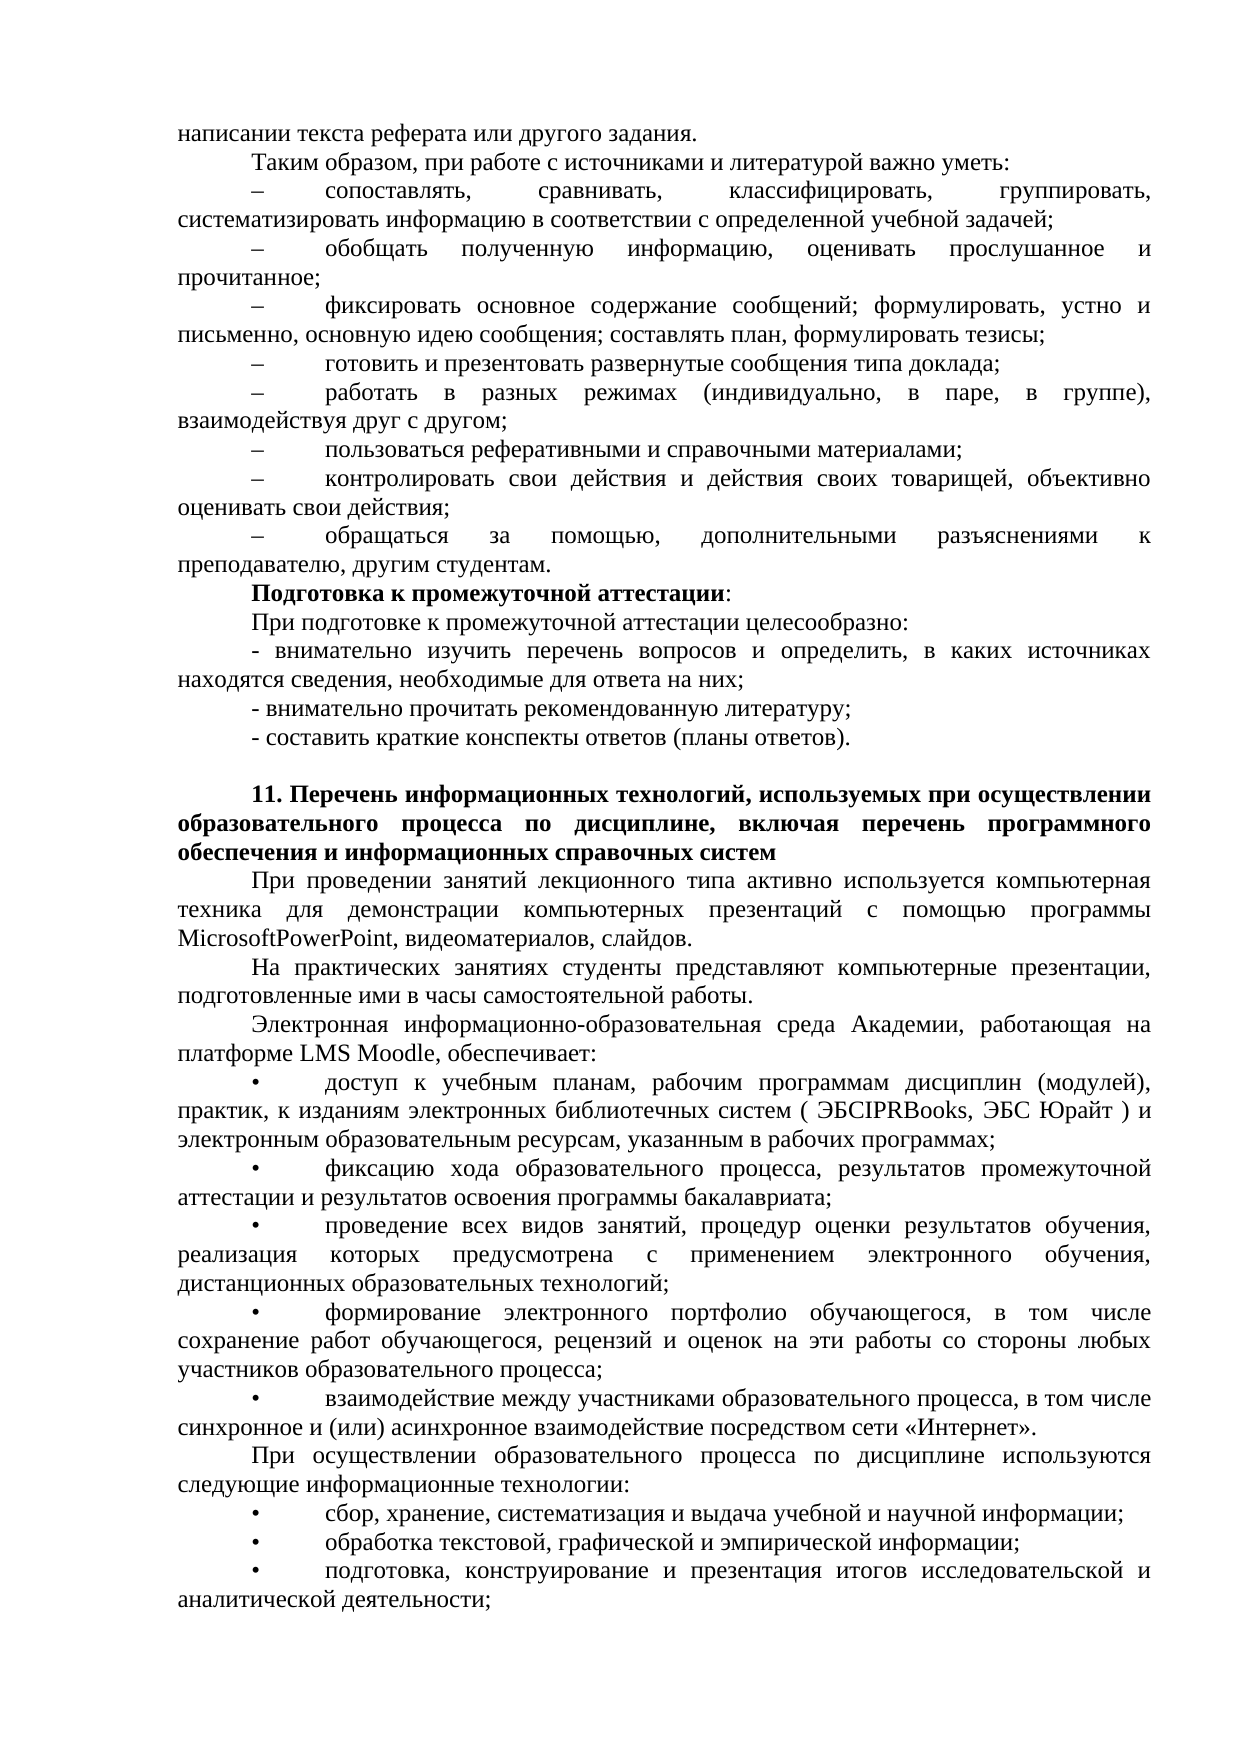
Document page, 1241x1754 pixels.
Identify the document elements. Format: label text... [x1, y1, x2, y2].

text 11. Перечень информационных технологий, используемых при осуществлении образовательного процесса по дисциплине, включая перечень программного обеспечения и информационных справочных систем [177, 779, 1152, 866]
text • фиксацию хода образовательного процесса, результатов промежуточной аттестации и результатов освоения программы бакалавриата; [177, 1153, 1152, 1211]
text • доступ к учебным планам, рабочим программам дисциплин (модулей), практик, к изданиям электронных библиотечных систем ( ЭБСIPRBooks, ЭБС Юрайт ) и электронным образовательным ресурсам, указанным в рабочих программах; [177, 1067, 1152, 1153]
list пользоваться реферативными и справочными материалами; [177, 434, 1152, 463]
text При подготовке к промежуточной аттестации целесообразно: [177, 607, 1152, 636]
text • сбор, хранение, систематизация и выдача учебной и научной информации; [177, 1498, 1152, 1527]
text - внимательно изучить перечень вопросов и определить, в каких источниках находятся сведения, необходимые для ответа на них; [177, 636, 1152, 693]
text • формирование электронного портфолио обучающегося, в том числе сохранение работ обучающегося, рецензий и оценок на эти работы со стороны любых участников образовательного процесса; [177, 1297, 1152, 1383]
list контролировать свои действия и действия своих товарищей, объективно оценивать свои действия; [177, 463, 1152, 521]
list готовить и презентовать развернутые сообщения типа доклада; [177, 348, 1152, 377]
text • подготовка, конструирование и презентация итогов исследовательской и аналитической деятельности; [177, 1556, 1152, 1613]
text Электронная информационно-образовательная среда Академии, работающая на платформе LMS Moodle, обеспечивает: [177, 1009, 1152, 1067]
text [177, 118, 1152, 147]
text - внимательно прочитать рекомендованную литературу; [177, 693, 1152, 722]
text Таким образом, при работе с источниками и литературой важно уметь: [177, 147, 1152, 176]
text • проведение всех видов занятий, процедур оценки результатов обучения, реализация которых предусмотрена с применением электронного обучения, дистанционных образовательных технологий; [177, 1211, 1152, 1297]
text • взаимодействие между участниками образовательного процесса, в том числе синхронное и (или) асинхронное взаимодействие посредством сети «Интернет». [177, 1383, 1152, 1441]
text Подготовка к промежуточной аттестации: [177, 578, 1152, 607]
list фиксировать основное содержание сообщений; формулировать, устно и письменно, основную идею сообщения; составлять план, формулировать тезисы; [177, 291, 1152, 348]
text При осуществлении образовательного процесса по дисциплине используются следующие информационные технологии: [177, 1441, 1152, 1498]
text При проведении занятий лекционного типа активно используется компьютерная техника для демонстрации компьютерных презентаций с помощью программы MicrosoftPowerPoint, видеоматериалов, слайдов. [177, 866, 1152, 952]
text - составить краткие конспекты ответов (планы ответов). [177, 722, 1152, 751]
list обращаться за помощью, дополнительными разъяснениями к преподавателю, другим студентам. [177, 521, 1152, 578]
list работать в разных режимах (индивидуально, в паре, в группе), взаимодействуя друг с другом; [177, 377, 1152, 434]
text На практических занятиях студенты представляют компьютерные презентации, подготовленные ими в часы самостоятельной работы. [177, 952, 1152, 1009]
text • обработка текстовой, графической и эмпирической информации; [177, 1527, 1152, 1556]
list сопоставлять, сравнивать, классифицировать, группировать, систематизировать информацию в соответствии с определенной учебной задачей; [177, 176, 1152, 233]
list обобщать полученную информацию, оценивать прослушанное и прочитанное; [177, 233, 1152, 291]
